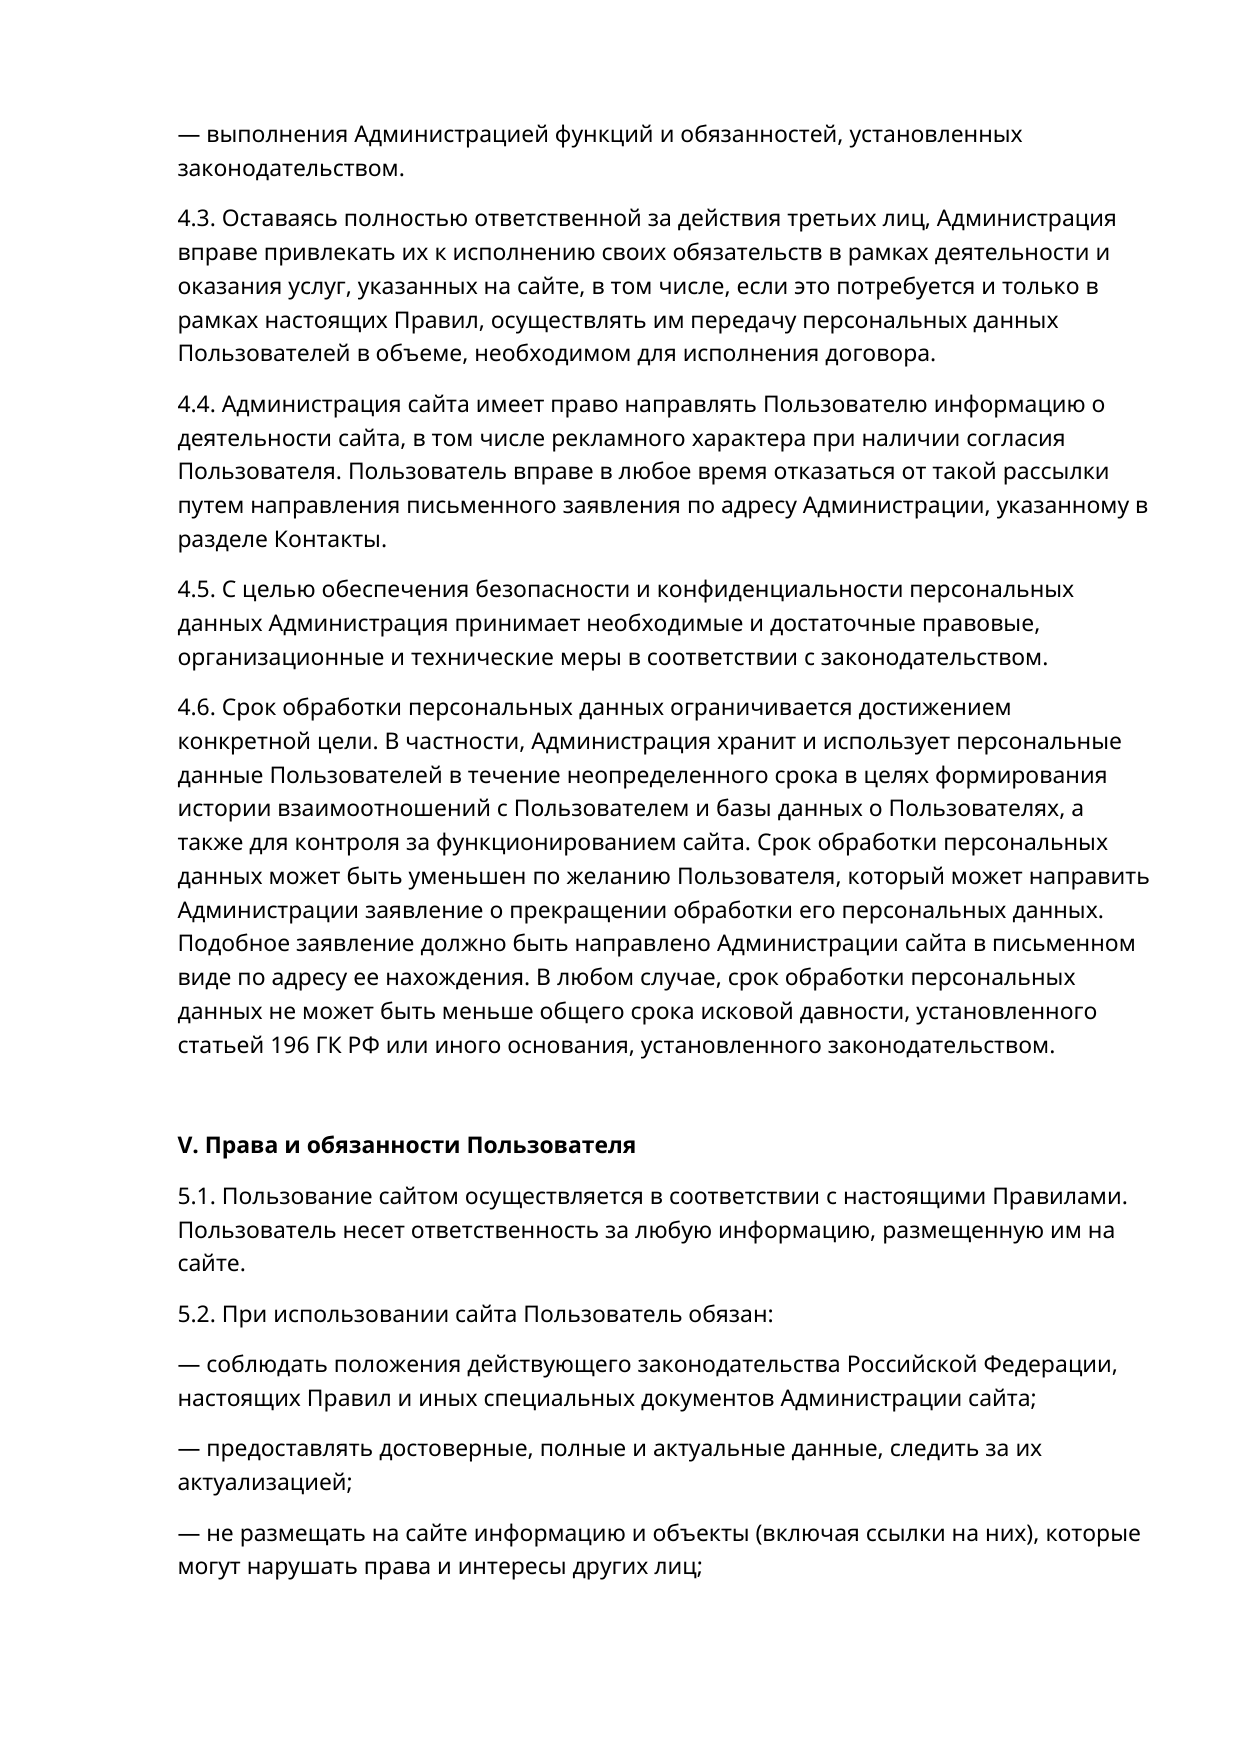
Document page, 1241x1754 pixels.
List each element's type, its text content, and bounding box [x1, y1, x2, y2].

text — не размещать на сайте информацию и объекты (включая ссылки на них), которые могут нарушать права и интересы других лиц; [177, 1516, 1152, 1581]
text 5.1. Пользование сайтом осуществляется в соответствии с настоящими Правилами. Пользователь несет ответственность за любую информацию, размещенную им на сайте. [177, 1180, 1152, 1278]
text V. Права и обязанности Пользователя [177, 1129, 1152, 1161]
text — предоставлять достоверные, полные и актуальные данные, следить за их актуализацией; [177, 1432, 1152, 1497]
text 5.2. При использовании сайта Пользователь обязан: [177, 1298, 1152, 1329]
text 4.6. Срок обработки персональных данных ограничивается достижением конкретной цели. В частности, Администрация хранит и использует персональные данные Пользователей в течение неопределенного срока в целях формирования истории взаимоотношений с Пользователем и базы данных о Пользователях, а также для контроля за функционированием сайта. Срок обработки персональных данных может быть уменьшен по желанию Пользователя, который может направить Администрации заявление о прекращении обработки его персональных данных. Подобное заявление должно быть направлено Администрации сайта в письменном виде по адресу ее нахождения. В любом случае, срок обработки персональных данных не может быть меньше общего срока исковой давности, установленного статьей 196 ГК РФ или иного основания, установленного законодательством. [177, 691, 1152, 1060]
text 4.5. С целью обеспечения безопасности и конфиденциальности персональных данных Администрация принимает необходимые и достаточные правовые, организационные и технические меры в соответствии с законодательством. [177, 573, 1152, 672]
text 4.4. Администрация сайта имеет право направлять Пользователю информацию о деятельности сайта, в том числе рекламного характера при наличии согласия Пользователя. Пользователь вправе в любое время отказаться от такой рассылки путем направления письменного заявления по адресу Администрации, указанному в разделе Контакты. [177, 388, 1152, 554]
text 4.3. Оставаясь полностью ответственной за действия третьих лиц, Администрация вправе привлекать их к исполнению своих обязательств в рамках деятельности и оказания услуг, указанных на сайте, в том числе, если это потребуется и только в рамках настоящих Правил, осуществлять им передачу персональных данных Пользователей в объеме, необходимом для исполнения договора. [177, 202, 1152, 368]
text — выполнения Администрацией функций и обязанностей, установленных законодательством. [177, 118, 1152, 183]
text — соблюдать положения действующего законодательства Российской Федерации, настоящих Правил и иных специальных документов Администрации сайта; [177, 1348, 1152, 1413]
